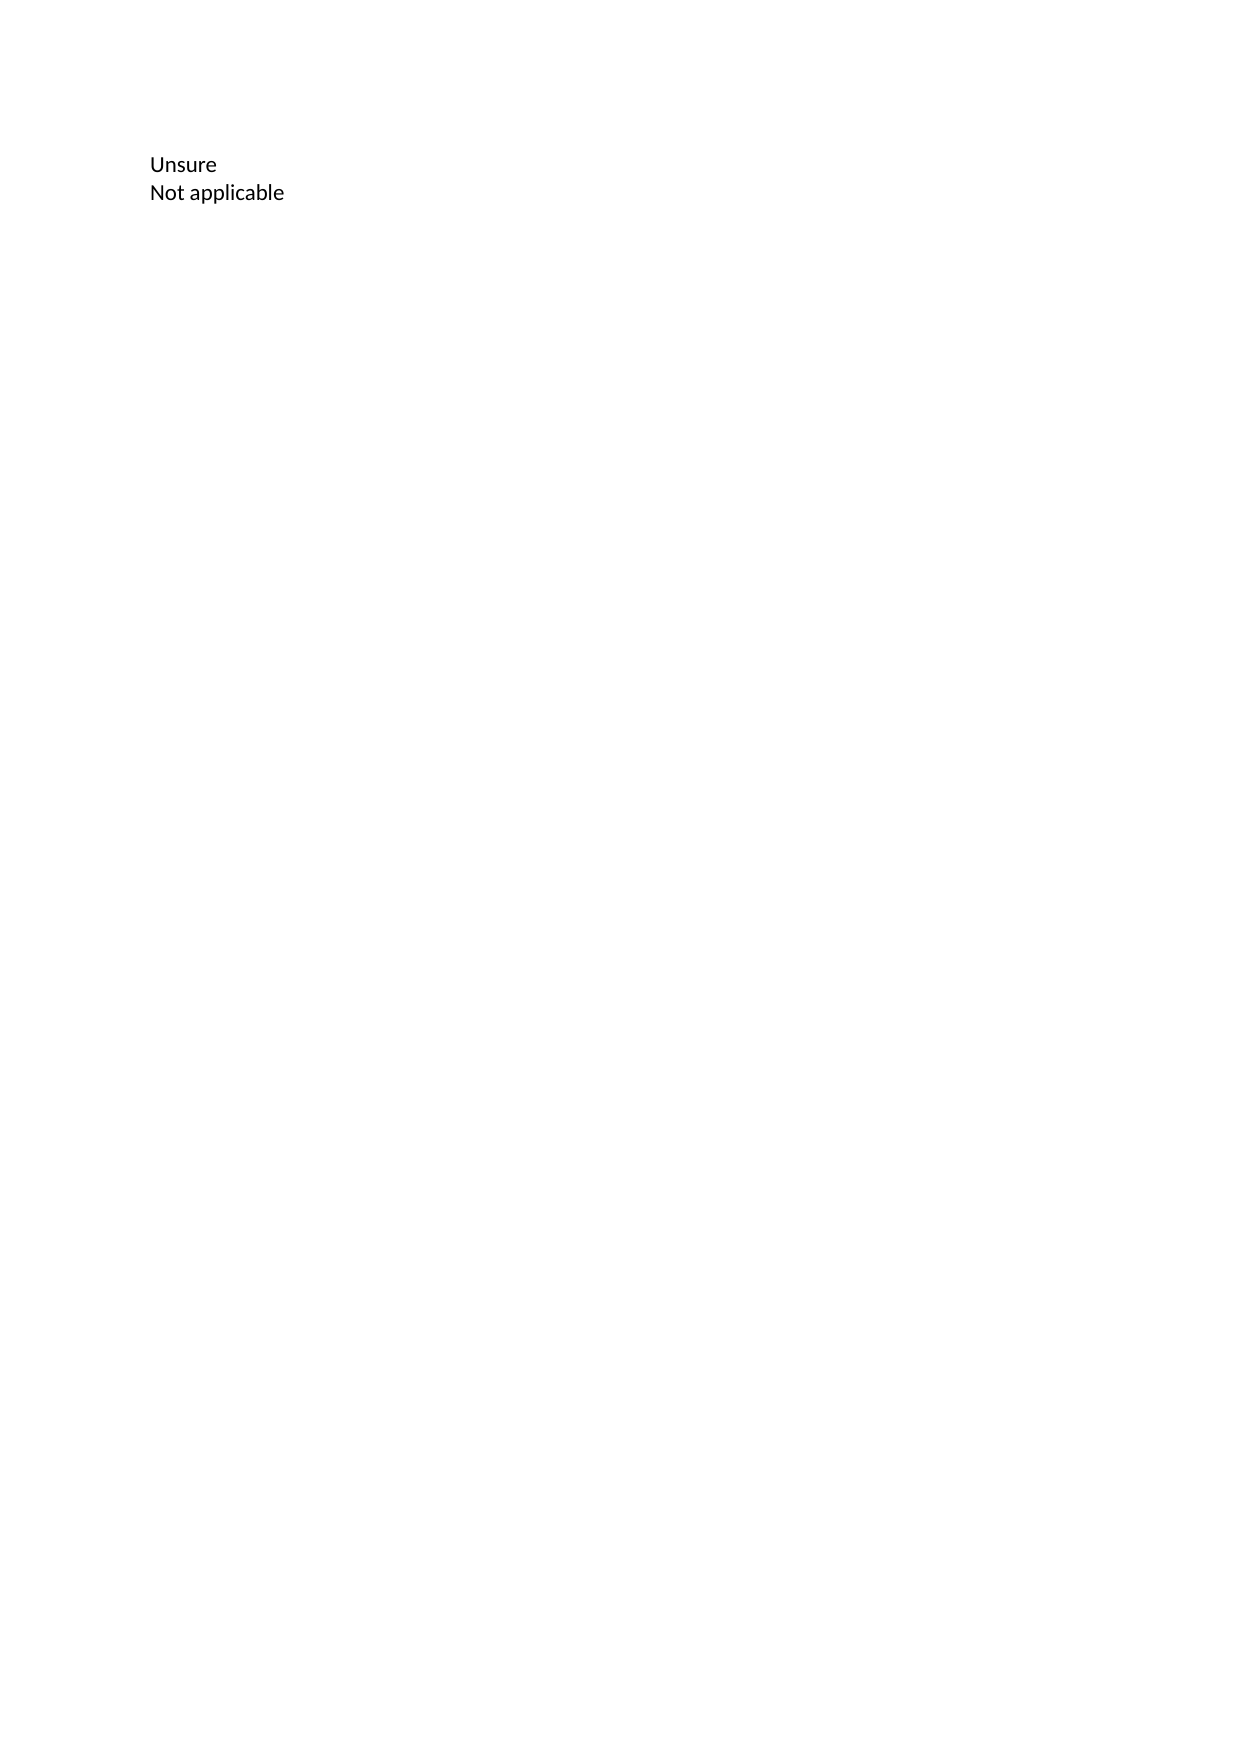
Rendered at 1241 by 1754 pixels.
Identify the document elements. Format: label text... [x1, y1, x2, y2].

text Not applicable [150, 178, 1090, 206]
text Unsure [150, 150, 1090, 178]
